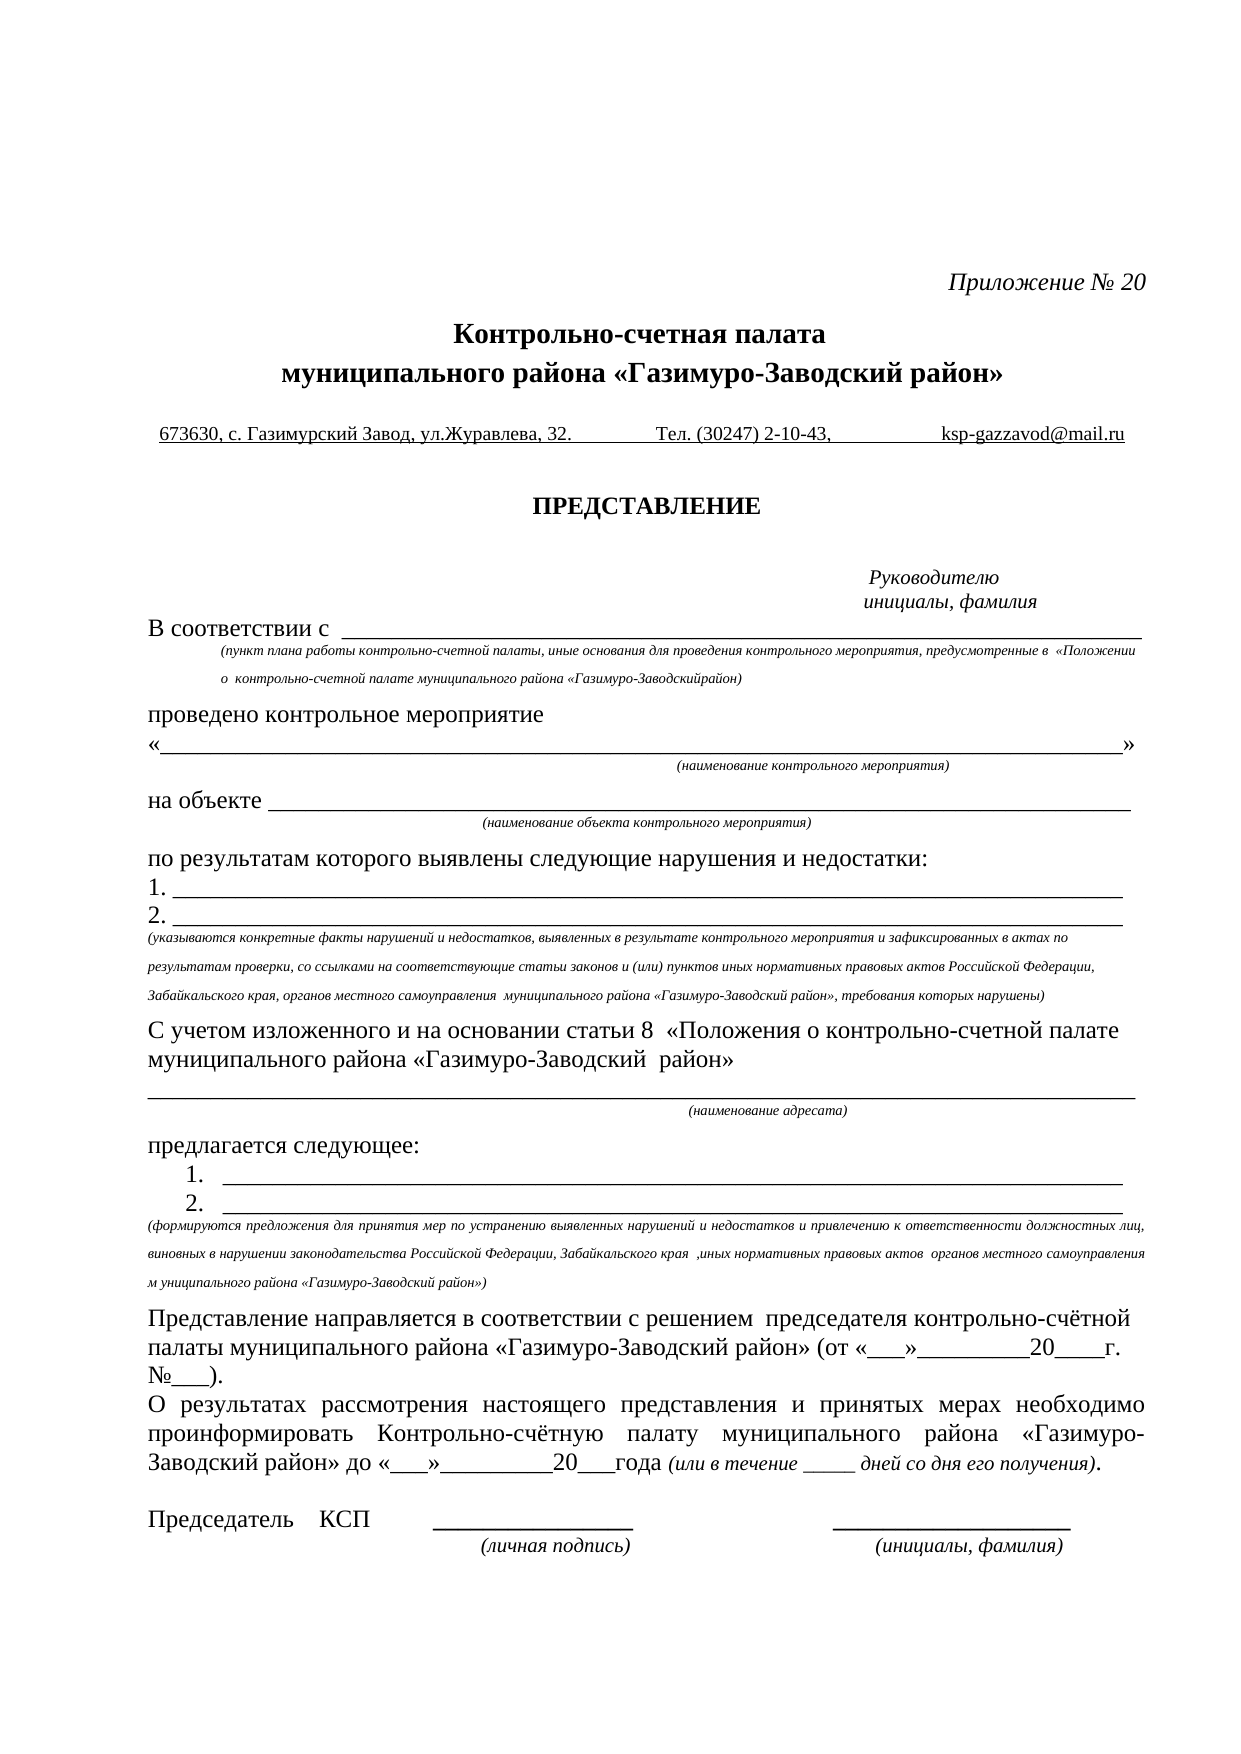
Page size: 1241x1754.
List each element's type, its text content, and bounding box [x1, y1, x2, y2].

text (наименование контрольного мероприятия) [148, 757, 1146, 785]
text (наименование объекта контрольного мероприятия) [148, 814, 1146, 843]
table_header Контрольно-счетная палата муниципального района «Газимуро-Заводский район» 673630, с. Газимурский Завод, ул.Журавлева, 32. Тел. (30247) 2-10-43, ksp-gazzavod@mail.ru [148, 316, 1137, 491]
text В соответствии с ________________________________________________________________ [148, 613, 1152, 642]
text на объекте _____________________________________________________________________ [148, 785, 1146, 814]
text Председатель КСП ________________ ___________________ [148, 1504, 1146, 1533]
text Руководителю [775, 565, 1146, 589]
list ________________________________________________________________________ [185, 1159, 1146, 1188]
text Приложение № 20 [148, 267, 1146, 296]
text (указываются конкретные факты нарушений и недостатков, выявленных в результате контрольного мероприятия и зафиксированных в актах по результатам проверки, со ссылками на соответствующие статьи законов и (или) пунктов иных нормативных правовых актов Российской Федерации, Забайкальского края, органов местного самоуправления муниципального района «Газимуро-Заводский район», требования которых нарушены) [148, 929, 1146, 1015]
text О результатах рассмотрения настоящего представления и принятых мерах необходимо проинформировать Контрольно-счётную палату муниципального района «Газимуро-Заводский район» до «___»_________20___года (или в течение _____ дней со дня его получения). [148, 1389, 1146, 1475]
text ПРЕДСТАВЛЕНИЕ [148, 491, 1146, 520]
text (личная подпись) (инициалы, фамилия) [147, 1533, 1146, 1557]
text (формируются предложения для принятия мер по устранению выявленных нарушений и недостатков и привлечению к ответственности должностных лиц, виновных в нарушении законодательства Российской Федерации, Забайкальского края ,иных нормативных правовых актов органов местного самоуправления м униципального района «Газимуро-Заводский район») [148, 1217, 1146, 1303]
list ________________________________________________________________________ [185, 1188, 1146, 1217]
text проведено контрольное мероприятие «_____________________________________________________________________________» [148, 699, 1146, 757]
text предлагается следующее: [148, 1130, 1146, 1159]
text по результатам которого выявлены следующие нарушения и недостатки: [148, 843, 1146, 872]
text (пункт плана работы контрольно-счетной палаты, иные основания для проведения контрольного мероприятия, предусмотренные в «Положении о контрольно-счетной палате муниципального района «Газимуро-Заводскийрайон) [221, 642, 1146, 699]
text (наименование адресата) [148, 1102, 1146, 1130]
text 1. ____________________________________________________________________________ [148, 872, 1146, 900]
text инициалы, фамилия [775, 589, 1146, 613]
text Представление направляется в соответствии с решением председателя контрольно-счётной палаты муниципального района «Газимуро-Заводский район» (от «___»_________20____г. №___). [148, 1303, 1146, 1389]
text 2. ____________________________________________________________________________ [148, 900, 1146, 929]
text С учетом изложенного и на основании статьи 8 «Положения о контрольно-счетной палате муниципального района «Газимуро-Заводский район» _______________________________________________________________________________ [148, 1015, 1146, 1102]
